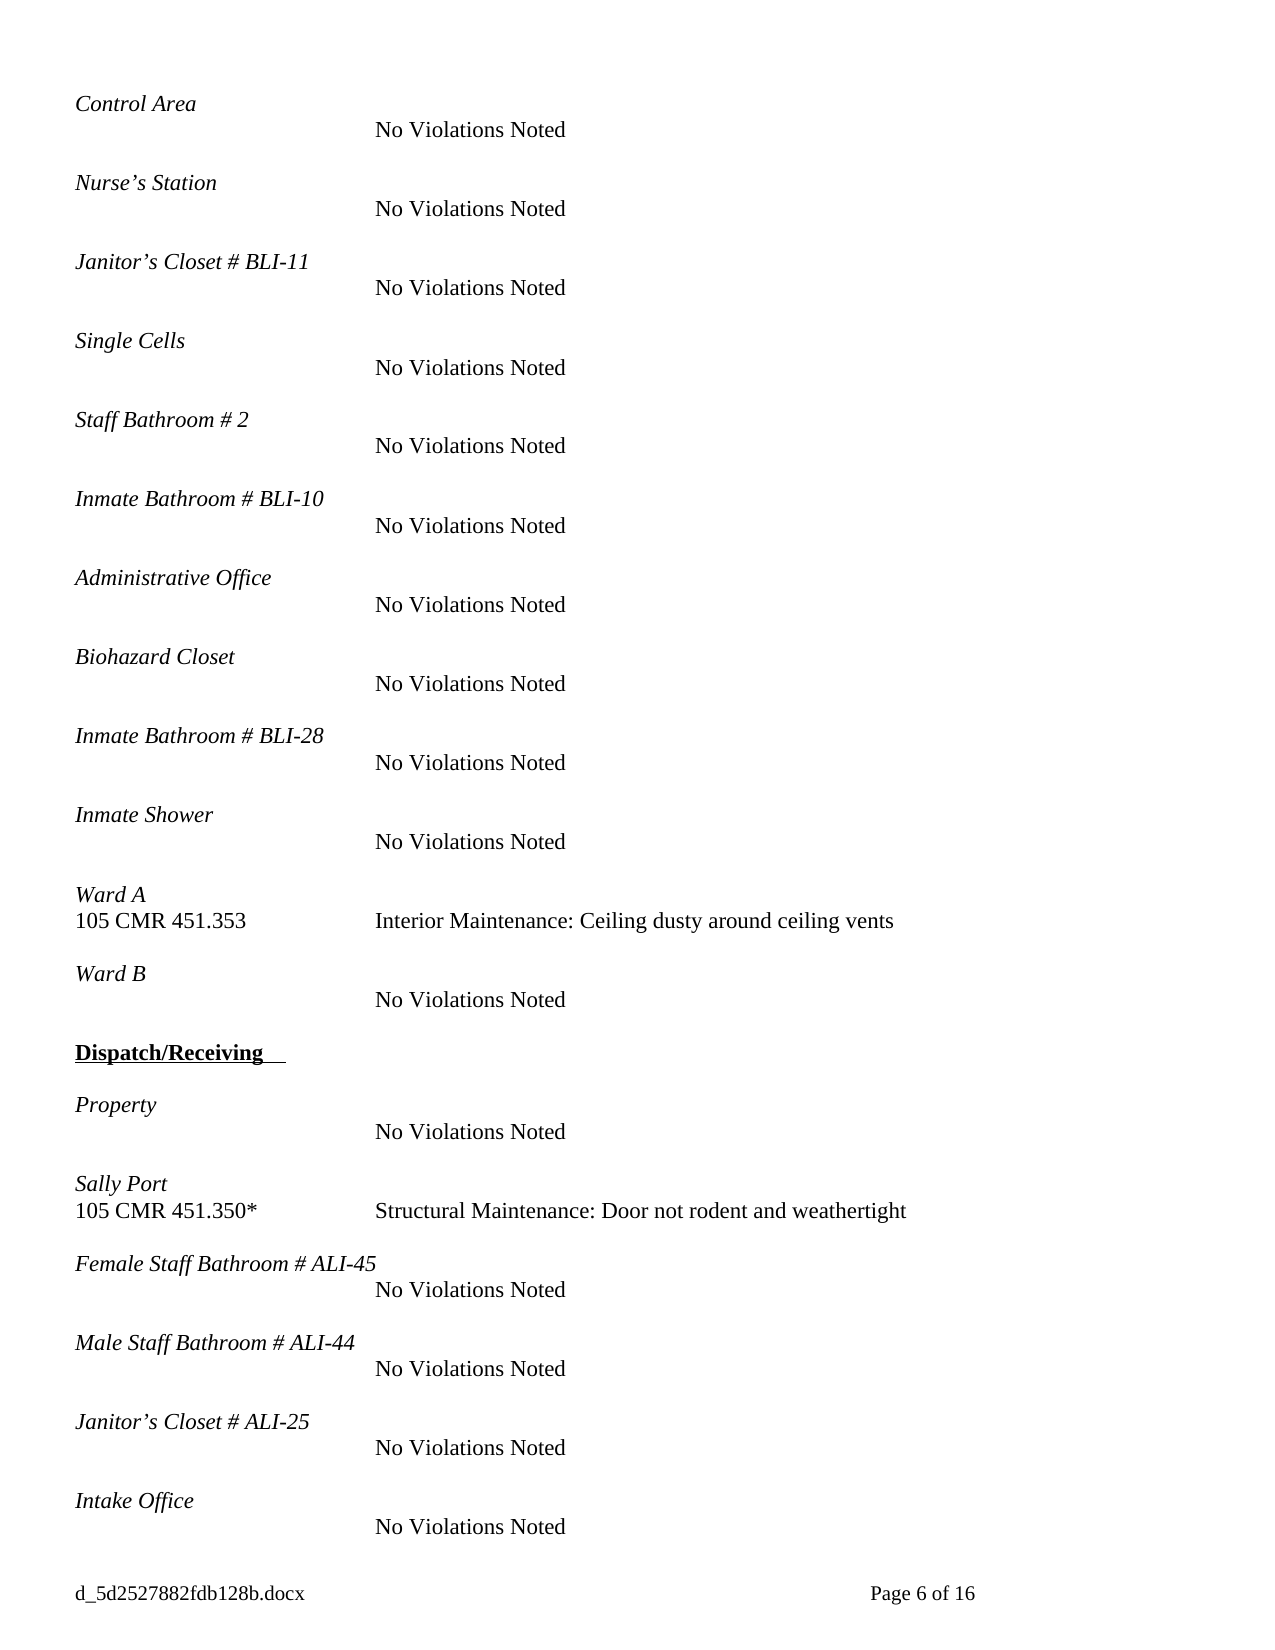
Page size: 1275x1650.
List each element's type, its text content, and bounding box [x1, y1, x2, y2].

text No Violations Noted [75, 1118, 1200, 1144]
text No Violations Noted [75, 512, 1200, 538]
text Control Area [75, 90, 1200, 116]
text Biohazard Closet [75, 643, 1200, 670]
text No Violations Noted [75, 1276, 1200, 1302]
text No Violations Noted [75, 828, 1200, 854]
text Ward A [75, 881, 1200, 907]
text No Violations Noted [75, 670, 1200, 696]
text Staff Bathroom # 2 [75, 406, 1200, 433]
text Ward B [75, 960, 1200, 986]
text No Violations Noted [75, 195, 1200, 222]
text Single Cells [75, 327, 1200, 353]
text Janitor’s Closet # ALI-25 [75, 1408, 1200, 1434]
text Female Staff Bathroom # ALI-45 [75, 1249, 1200, 1276]
text No Violations Noted [75, 591, 1200, 617]
text Inmate Shower [75, 802, 1200, 828]
text No Violations Noted [75, 1513, 1200, 1539]
text Inmate Bathroom # BLI-28 [75, 722, 1200, 749]
text Sally Port [75, 1171, 1200, 1197]
text No Violations Noted [75, 1434, 1200, 1460]
text No Violations Noted [75, 433, 1200, 459]
text 105 CMR 451.350* Structural Maintenance: Door not rodent and weathertight [75, 1197, 1200, 1223]
text No Violations Noted [75, 116, 1200, 143]
text Janitor’s Closet # BLI-11 [75, 248, 1200, 274]
text No Violations Noted [75, 749, 1200, 775]
text Nurse’s Station [75, 169, 1200, 195]
text Property [75, 1091, 1200, 1118]
text No Violations Noted [75, 353, 1200, 380]
text No Violations Noted [75, 1355, 1200, 1381]
text Male Staff Bathroom # ALI-44 [75, 1329, 1200, 1355]
text No Violations Noted [75, 986, 1200, 1012]
text Administrative Office [75, 564, 1200, 591]
text Dispatch/Receiving [75, 1039, 1200, 1065]
text 105 CMR 451.353 Interior Maintenance: Ceiling dusty around ceiling vents [75, 907, 1200, 933]
text Inmate Bathroom # BLI-10 [75, 485, 1200, 512]
text Intake Office [75, 1487, 1200, 1513]
text No Violations Noted [75, 274, 1200, 301]
